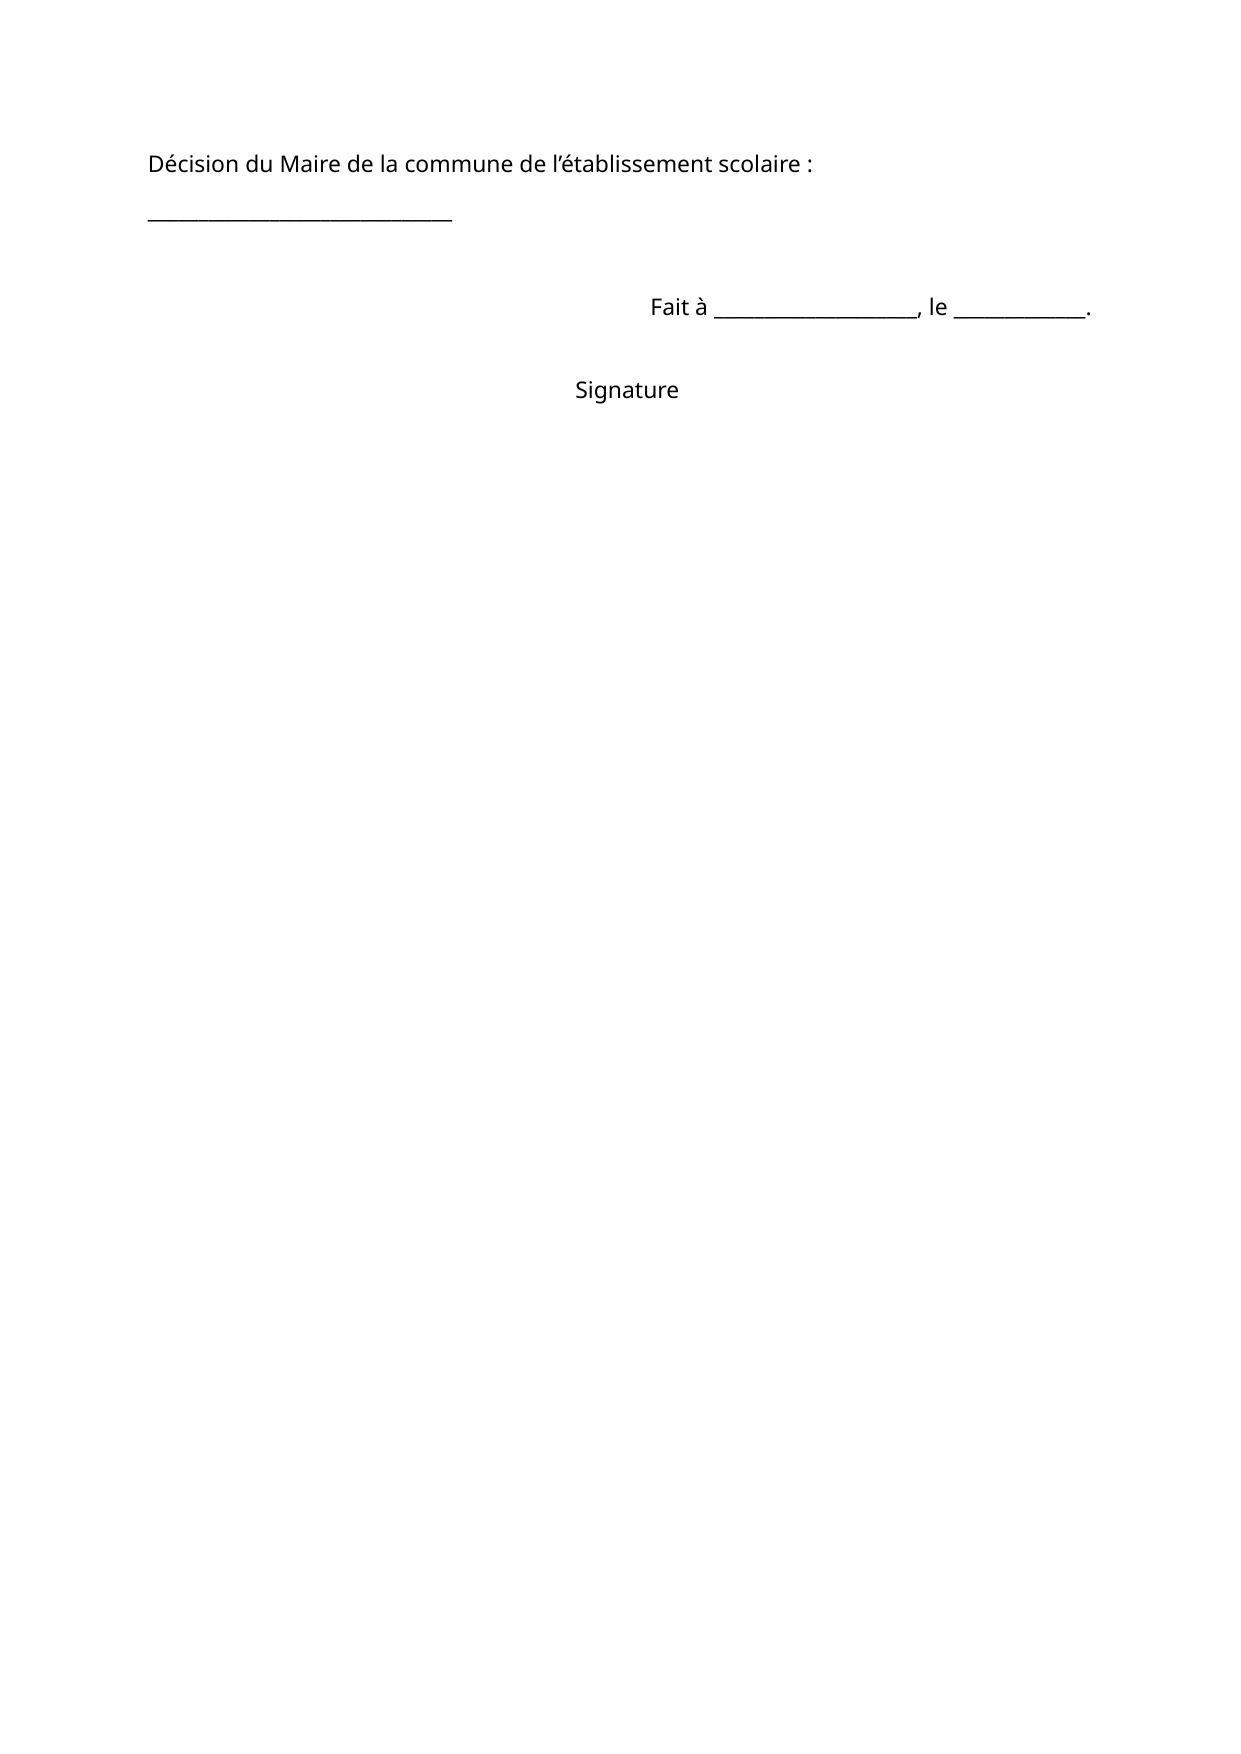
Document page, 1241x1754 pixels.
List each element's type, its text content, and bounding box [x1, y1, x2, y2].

text Signature [148, 374, 679, 405]
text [148, 291, 1093, 322]
text Décision du Maire de la commune de l’établissement scolaire : ______________________________ [148, 148, 1093, 226]
